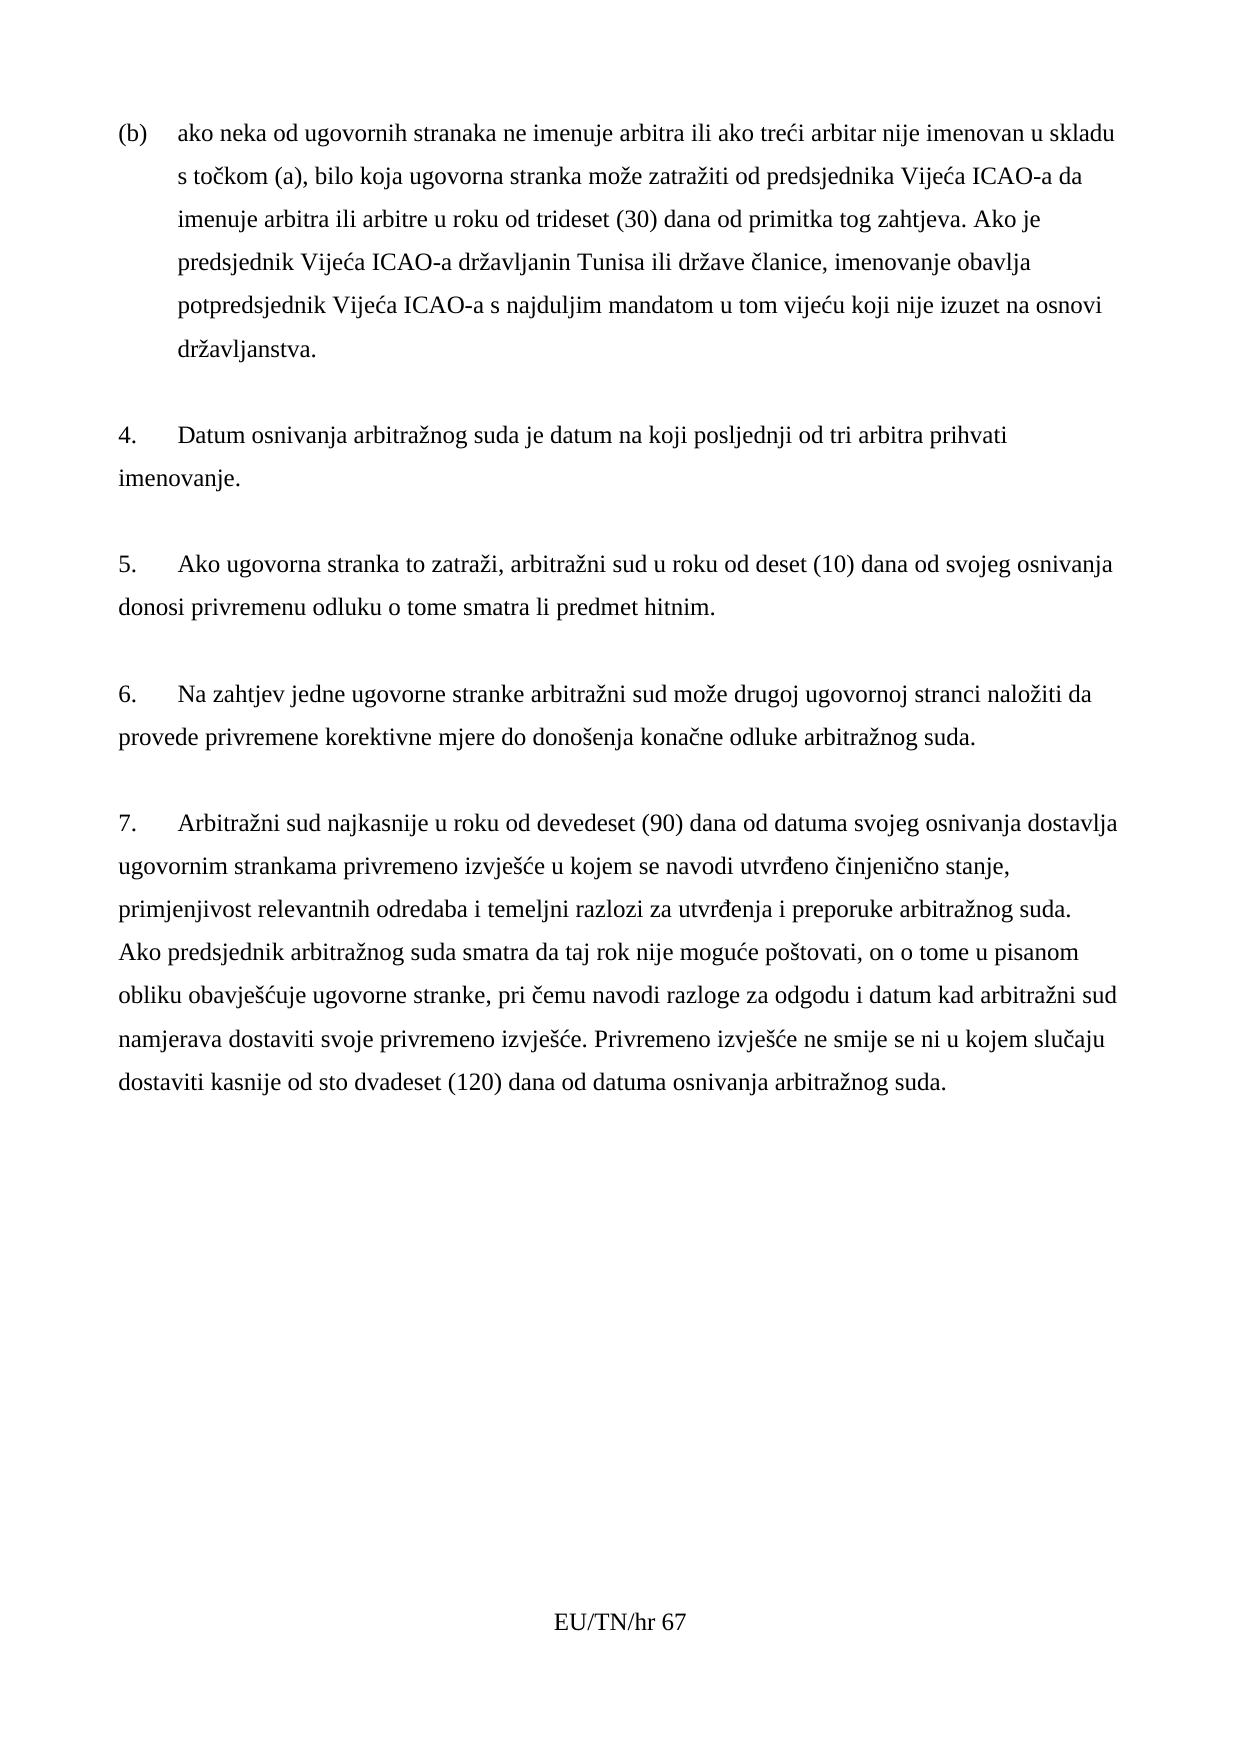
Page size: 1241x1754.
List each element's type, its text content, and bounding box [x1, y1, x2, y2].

text 7. Arbitražni sud najkasnije u roku od devedeset (90) dana od datuma svojeg osnivanja dostavlja ugovornim strankama privremeno izvješće u kojem se navodi utvrđeno činjenično stanje, primjenjivost relevantnih odredaba i temeljni razlozi za utvrđenja i preporuke arbitražnog suda. Ako predsjednik arbitražnog suda smatra da taj rok nije moguće poštovati, on o tome u pisanom obliku obavješćuje ugovorne stranke, pri čemu navodi razloge za odgodu i datum kad arbitražni sud namjerava dostaviti svoje privremeno izvješće. Privremeno izvješće ne smije se ni u kojem slučaju dostaviti kasnije od sto dvadeset (120) dana od datuma osnivanja arbitražnog suda. [118, 808, 1122, 1096]
text (b) ako neka od ugovornih stranaka ne imenuje arbitra ili ako treći arbitar nije imenovan u skladu s točkom (a), bilo koja ugovorna stranka može zatražiti od predsjednika Vijeća ICAO-a da imenuje arbitra ili arbitre u roku od trideset (30) dana od primitka tog zahtjeva. Ako je predsjednik Vijeća ICAO-a državljanin Tunisa ili države članice, imenovanje obavlja potpredsjednik Vijeća ICAO-a s najduljim mandatom u tom vijeću koji nije izuzet na osnovi državljanstva. [118, 118, 1122, 362]
text 4. Datum osnivanja arbitražnog suda je datum na koji posljednji od tri arbitra prihvati imenovanje. [118, 420, 1122, 492]
text 5. Ako ugovorna stranka to zatraži, arbitražni sud u roku od deset (10) dana od svojeg osnivanja donosi privremenu odluku o tome smatra li predmet hitnim. [118, 549, 1122, 621]
text 6. Na zahtjev jedne ugovorne stranke arbitražni sud može drugoj ugovornoj stranci naložiti da provede privremene korektivne mjere do donošenja konačne odluke arbitražnog suda. [118, 679, 1122, 751]
